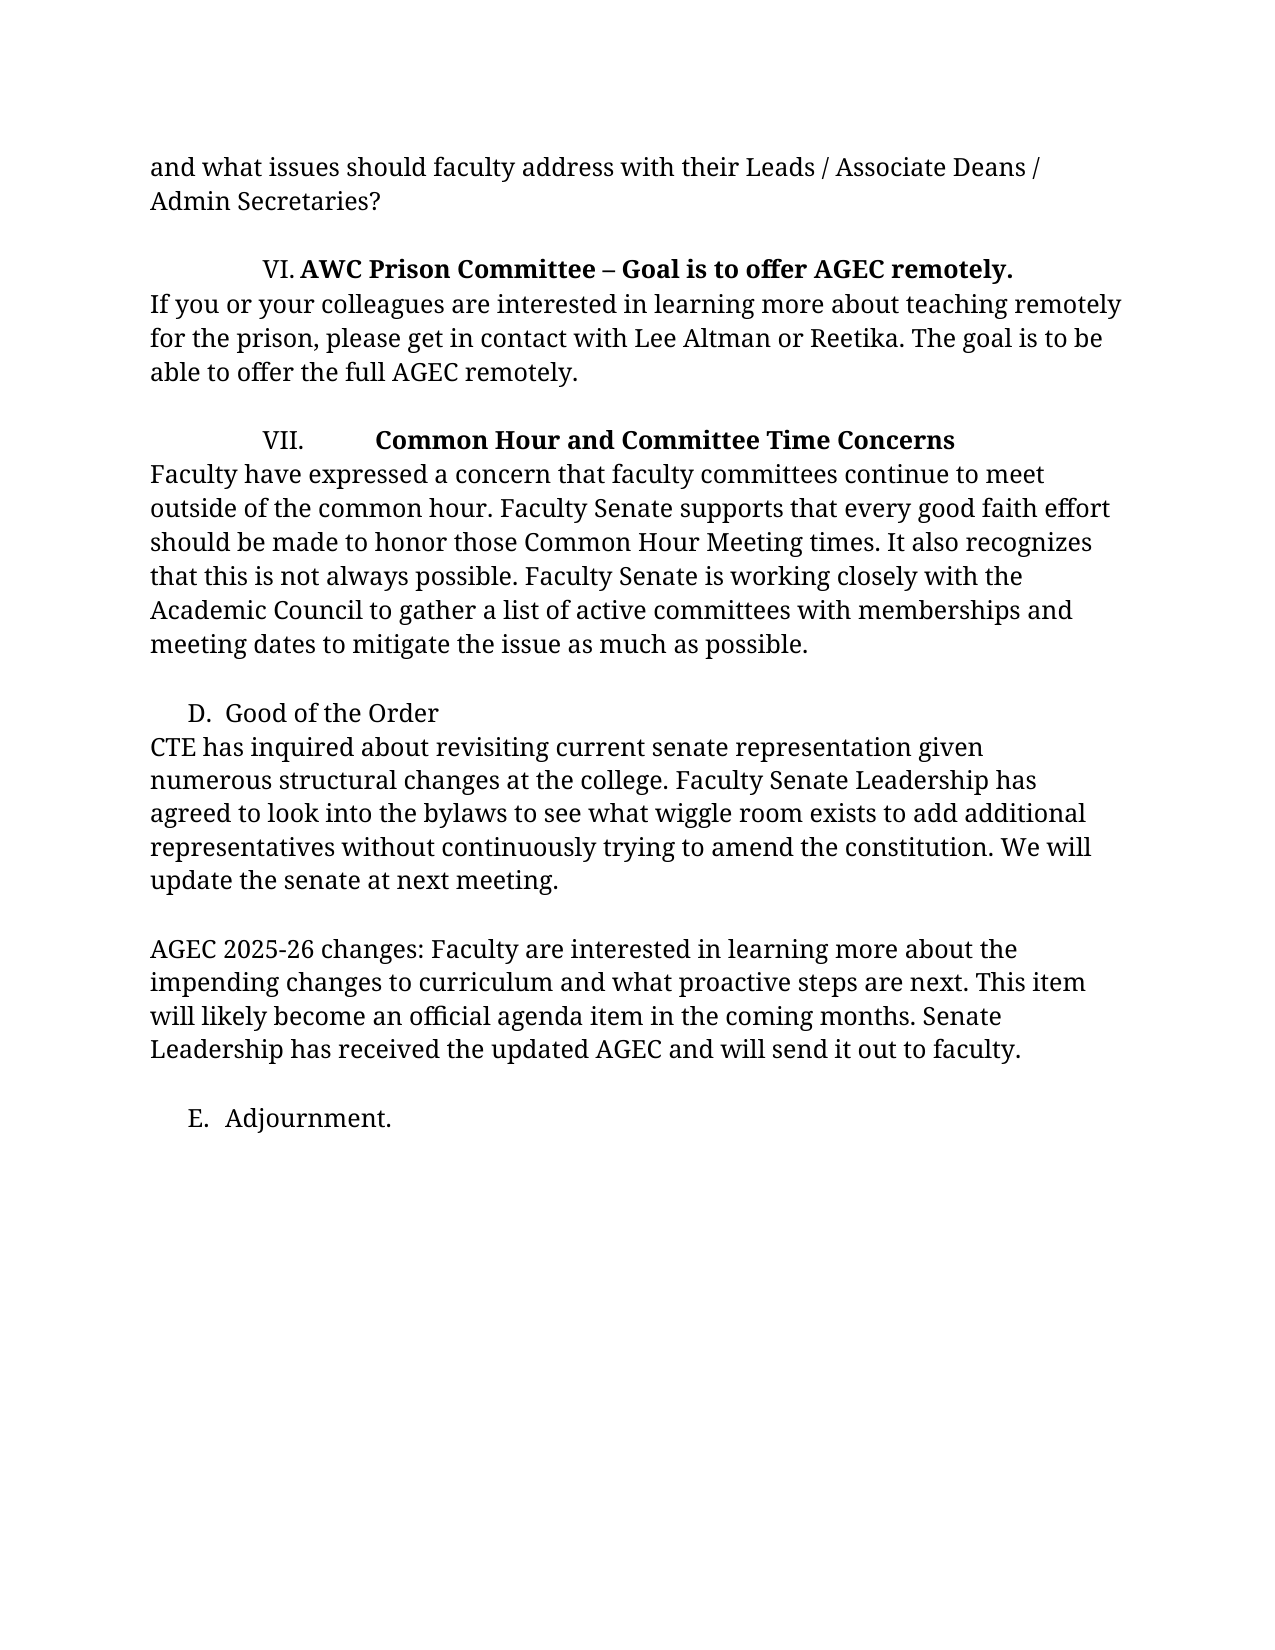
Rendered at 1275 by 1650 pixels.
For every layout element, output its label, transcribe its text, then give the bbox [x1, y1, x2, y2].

text AGEC 2025-26 changes: Faculty are interested in learning more about the impending changes to curriculum and what proactive steps are next. This item will likely become an official agenda item in the coming months. Senate Leadership has received the updated AGEC and will send it out to faculty. [150, 932, 1094, 1066]
text If you or your colleagues are interested in learning more about teaching remotely for the prison, please get in contact with Lee Altman or Reetika. The goal is to be able to offer the full AGEC remotely. [150, 286, 1125, 388]
text Faculty have expressed a concern that faculty committees continue to meet outside of the common hour. Faculty Senate supports that every good faith effort should be made to honor those Common Hour Meeting times. It also recognizes that this is not always possible. Faculty Senate is working closely with the Academic Council to gather a list of active committees with memberships and meeting dates to mitigate the issue as much as possible. [150, 457, 1125, 661]
list Adjournment. [187, 1101, 1094, 1134]
list Good of the Order [187, 696, 1094, 729]
list AWC Prison Committee – Goal is to offer AGEC remotely. [262, 252, 1125, 286]
list Common Hour and Committee Time Concerns [262, 422, 1125, 457]
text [150, 150, 1125, 218]
text CTE has inquired about revisiting current senate representation given numerous structural changes at the college. Faculty Senate Leadership has agreed to look into the bylaws to see what wiggle room exists to add additional representatives without continuously trying to amend the constitution. We will update the senate at next meeting. [150, 729, 1094, 897]
